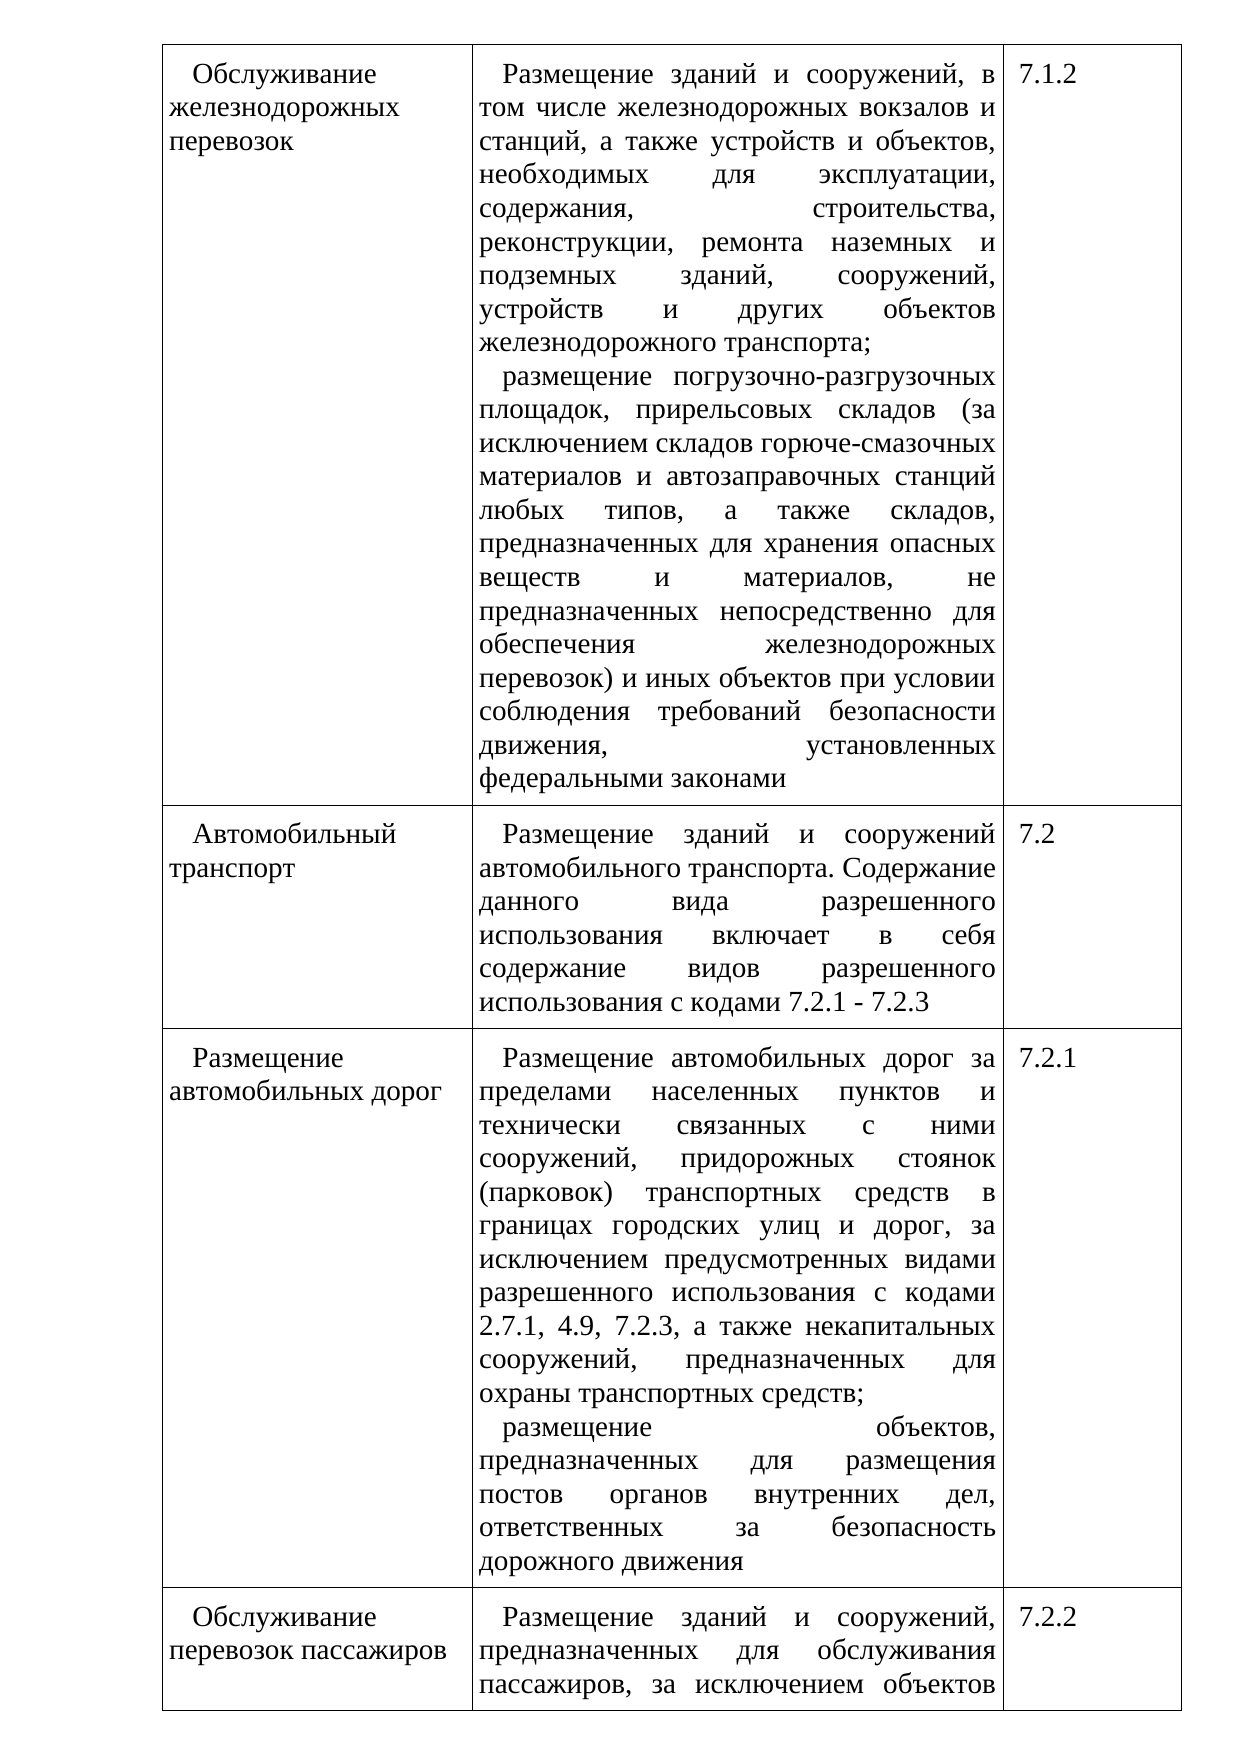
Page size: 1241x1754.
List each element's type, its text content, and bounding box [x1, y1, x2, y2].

table_cell Обслуживание железнодорожных перевозок [163, 45, 472, 804]
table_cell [473, 1588, 1003, 1710]
table_cell 7.1.2 [1004, 45, 1181, 804]
table_cell Размещение зданий и сооружений автомобильного транспорта. Содержание данного вида разрешенного использования включает в себя содержание видов разрешенного использования с кодами 7.2.1 - 7.2.3 [473, 806, 1003, 1028]
table_cell Размещение зданий и сооружений, в том числе железнодорожных вокзалов и станций, а также устройств и объектов, необходимых для эксплуатации, содержания, строительства, реконструкции, ремонта наземных и подземных зданий, сооружений, устройств и других объектов железнодорожного транспорта; размещение погрузочно-разгрузочных площадок, прирельсовых складов (за исключением складов горюче-смазочных материалов и автозаправочных станций любых типов, а также складов, предназначенных для хранения опасных веществ и материалов, не предназначенных непосредственно для обеспечения железнодорожных перевозок) и иных объектов при условии соблюдения требований безопасности движения, установленных федеральными законами [473, 45, 1003, 804]
table_cell Автомобильный транспорт [163, 806, 472, 1028]
table_cell Размещение автомобильных дорог за пределами населенных пунктов и технически связанных с ними сооружений, придорожных стоянок (парковок) транспортных средств в границах городских улиц и дорог, за исключением предусмотренных видами разрешенного использования с кодами 2.7.1, 4.9, 7.2.3, а также некапитальных сооружений, предназначенных для охраны транспортных средств; размещение объектов, предназначенных для размещения постов органов внутренних дел, ответственных за безопасность дорожного движения [473, 1029, 1003, 1587]
table_cell 7.2.1 [1004, 1029, 1181, 1587]
table_cell 7.2 [1004, 806, 1181, 1028]
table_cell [163, 1588, 472, 1710]
table_cell Размещение автомобильных дорог [163, 1029, 472, 1587]
table_cell 7.2.2 [1004, 1588, 1181, 1710]
